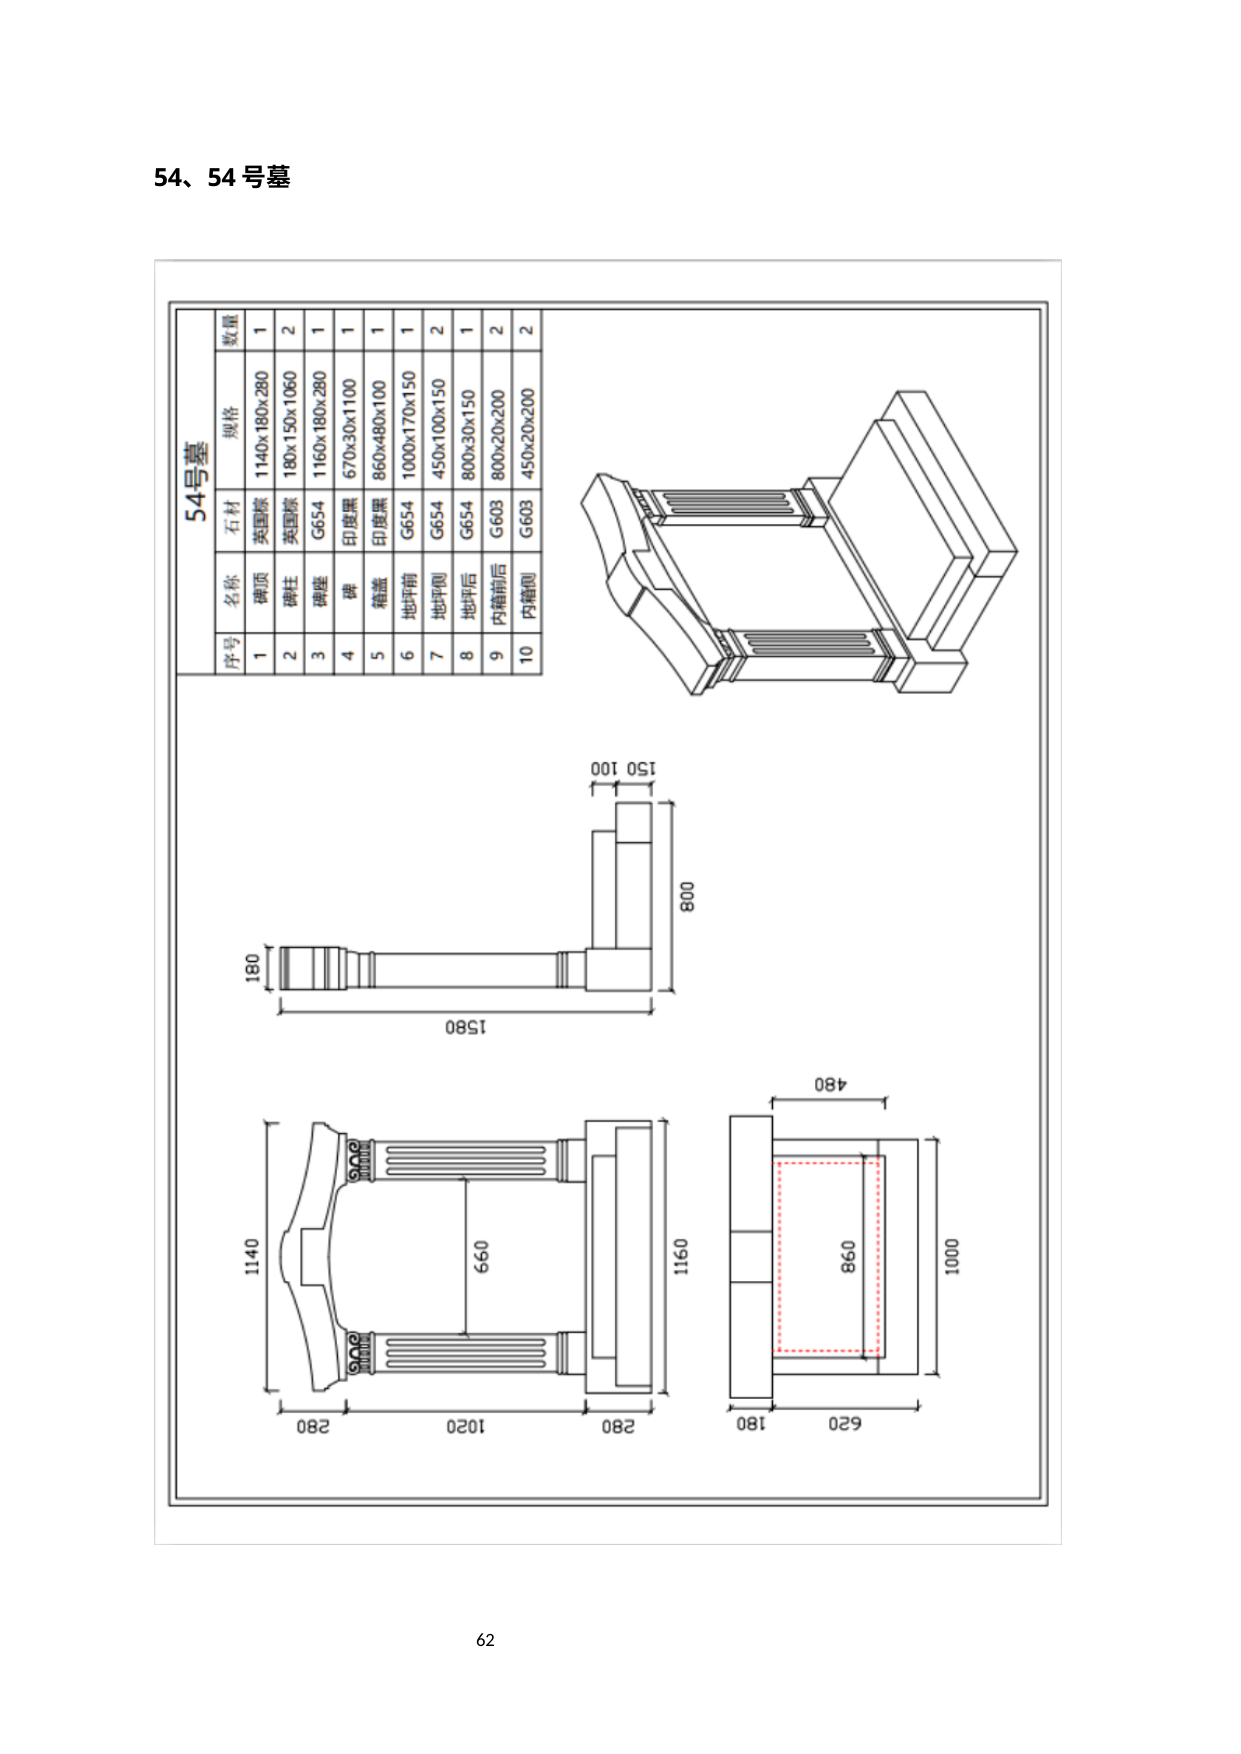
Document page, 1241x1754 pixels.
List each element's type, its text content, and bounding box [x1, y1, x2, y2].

picture [155, 260, 1062, 1545]
subtitle 54、54号墓 [153, 143, 1098, 208]
